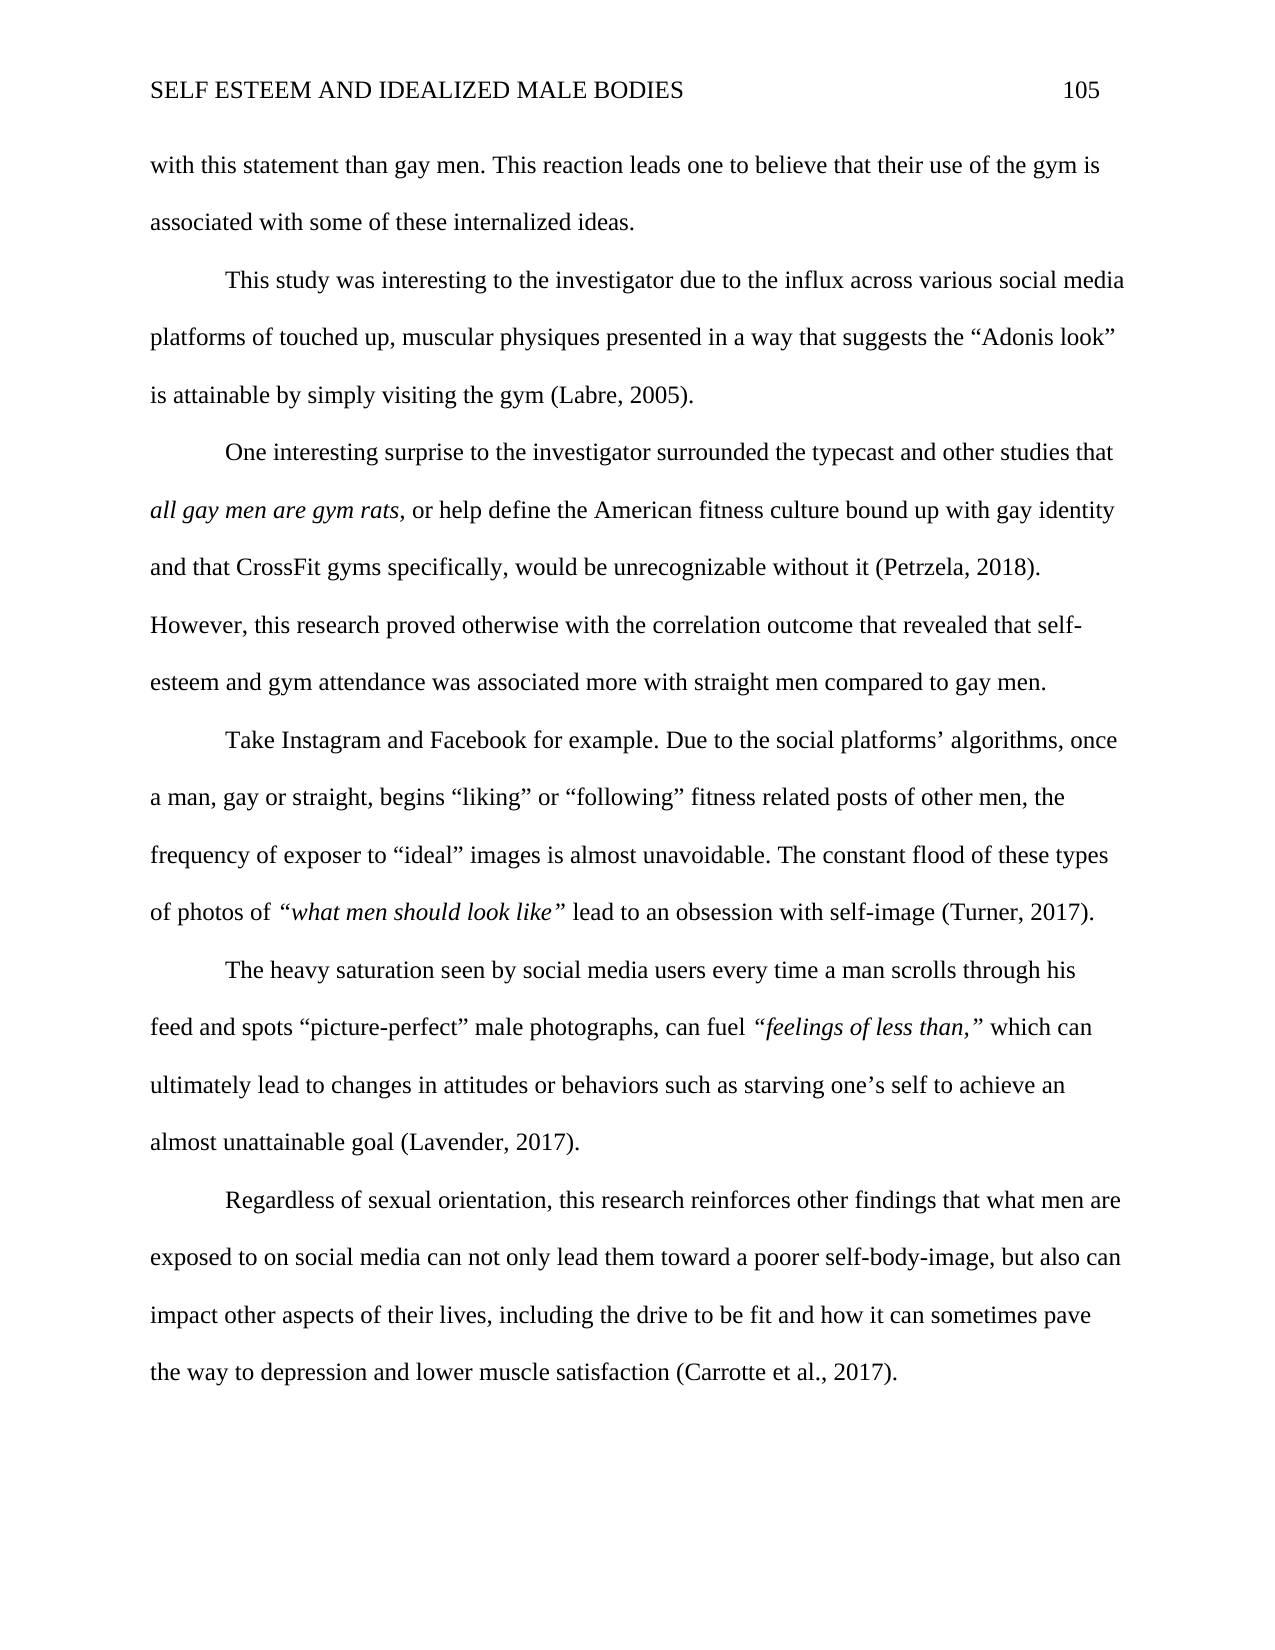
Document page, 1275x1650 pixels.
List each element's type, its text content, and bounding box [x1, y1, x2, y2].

text This study was interesting to the investigator due to the influx across various social media platforms of touched up, muscular physiques presented in a way that suggests the “Adonis look” is attainable by simply visiting the gym (Labre, 2005). [150, 265, 1125, 409]
text The heavy saturation seen by social media users every time a man scrolls through his feed and spots “picture-perfect” male photographs, can fuel “feelings of less than,” which can ultimately lead to changes in attitudes or behaviors such as starving one’s self to achieve an almost unattainable goal (Lavender, 2017). [150, 955, 1125, 1156]
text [150, 150, 1125, 236]
text One interesting surprise to the investigator surrounded the typecast and other studies that all gay men are gym rats, or help define the American fitness culture bound up with gay identity and that CrossFit gyms specifically, would be unrecognizable without it (Petrzela, 2018). However, this research proved otherwise with the correlation outcome that revealed that self-esteem and gym attendance was associated more with straight men compared to gay men. [150, 437, 1125, 696]
text Regardless of sexual orientation, this research reinforces other findings that what men are exposed to on social media can not only lead them toward a poorer self-body-image, but also can impact other aspects of their lives, including the drive to be fit and how it can sometimes pave the way to depression and lower muscle satisfaction (Carrotte et al., 2017). [150, 1185, 1125, 1386]
text Take Instagram and Facebook for example. Due to the social platforms’ algorithms, once a man, gay or straight, begins “liking” or “following” fitness related posts of other men, the frequency of exposer to “ideal” images is almost unavoidable. The constant flood of these types of photos of “what men should look like” lead to an obsession with self-image (Turner, 2017). [150, 725, 1125, 926]
